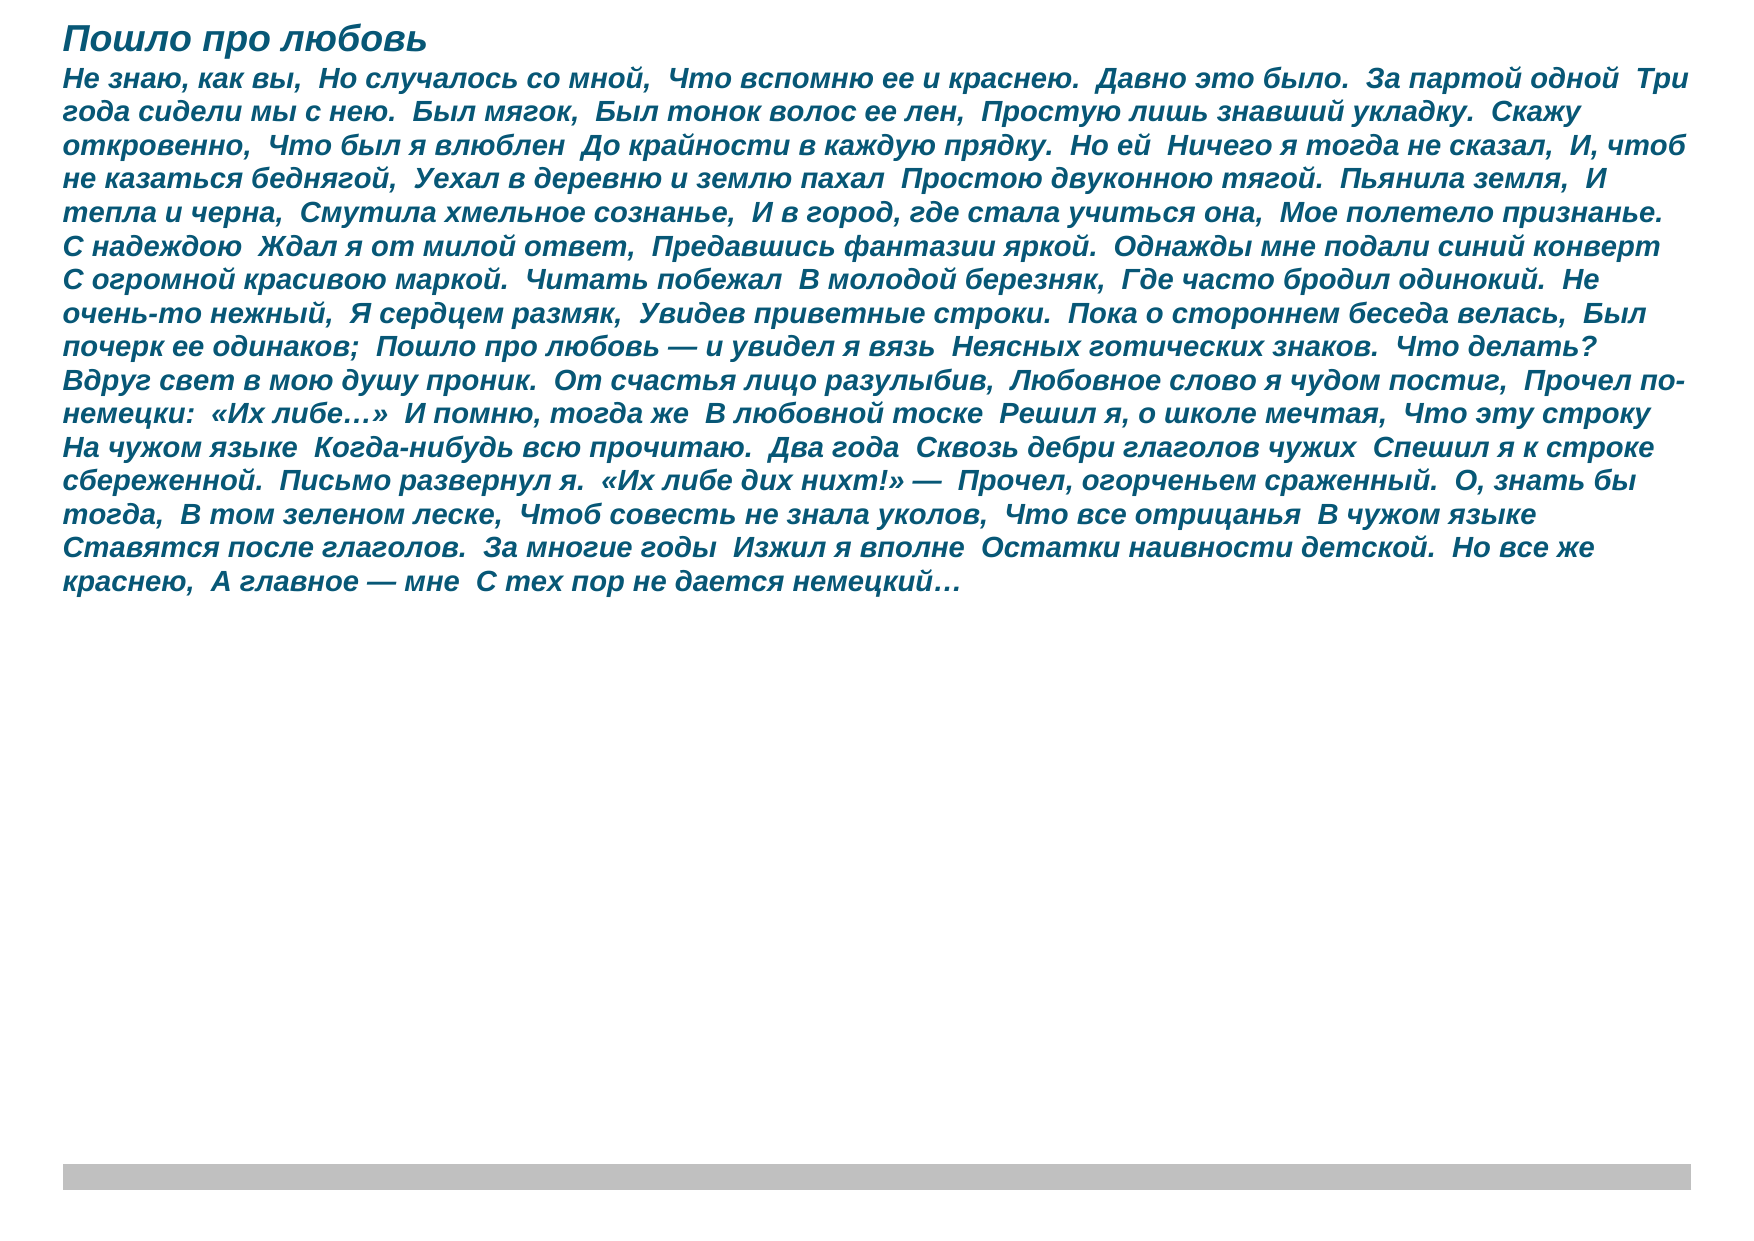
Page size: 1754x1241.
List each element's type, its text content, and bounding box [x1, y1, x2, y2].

text Не знаю, как вы, [62, 61, 1691, 597]
subtitle Пошло про любовь [62, 17, 1691, 60]
